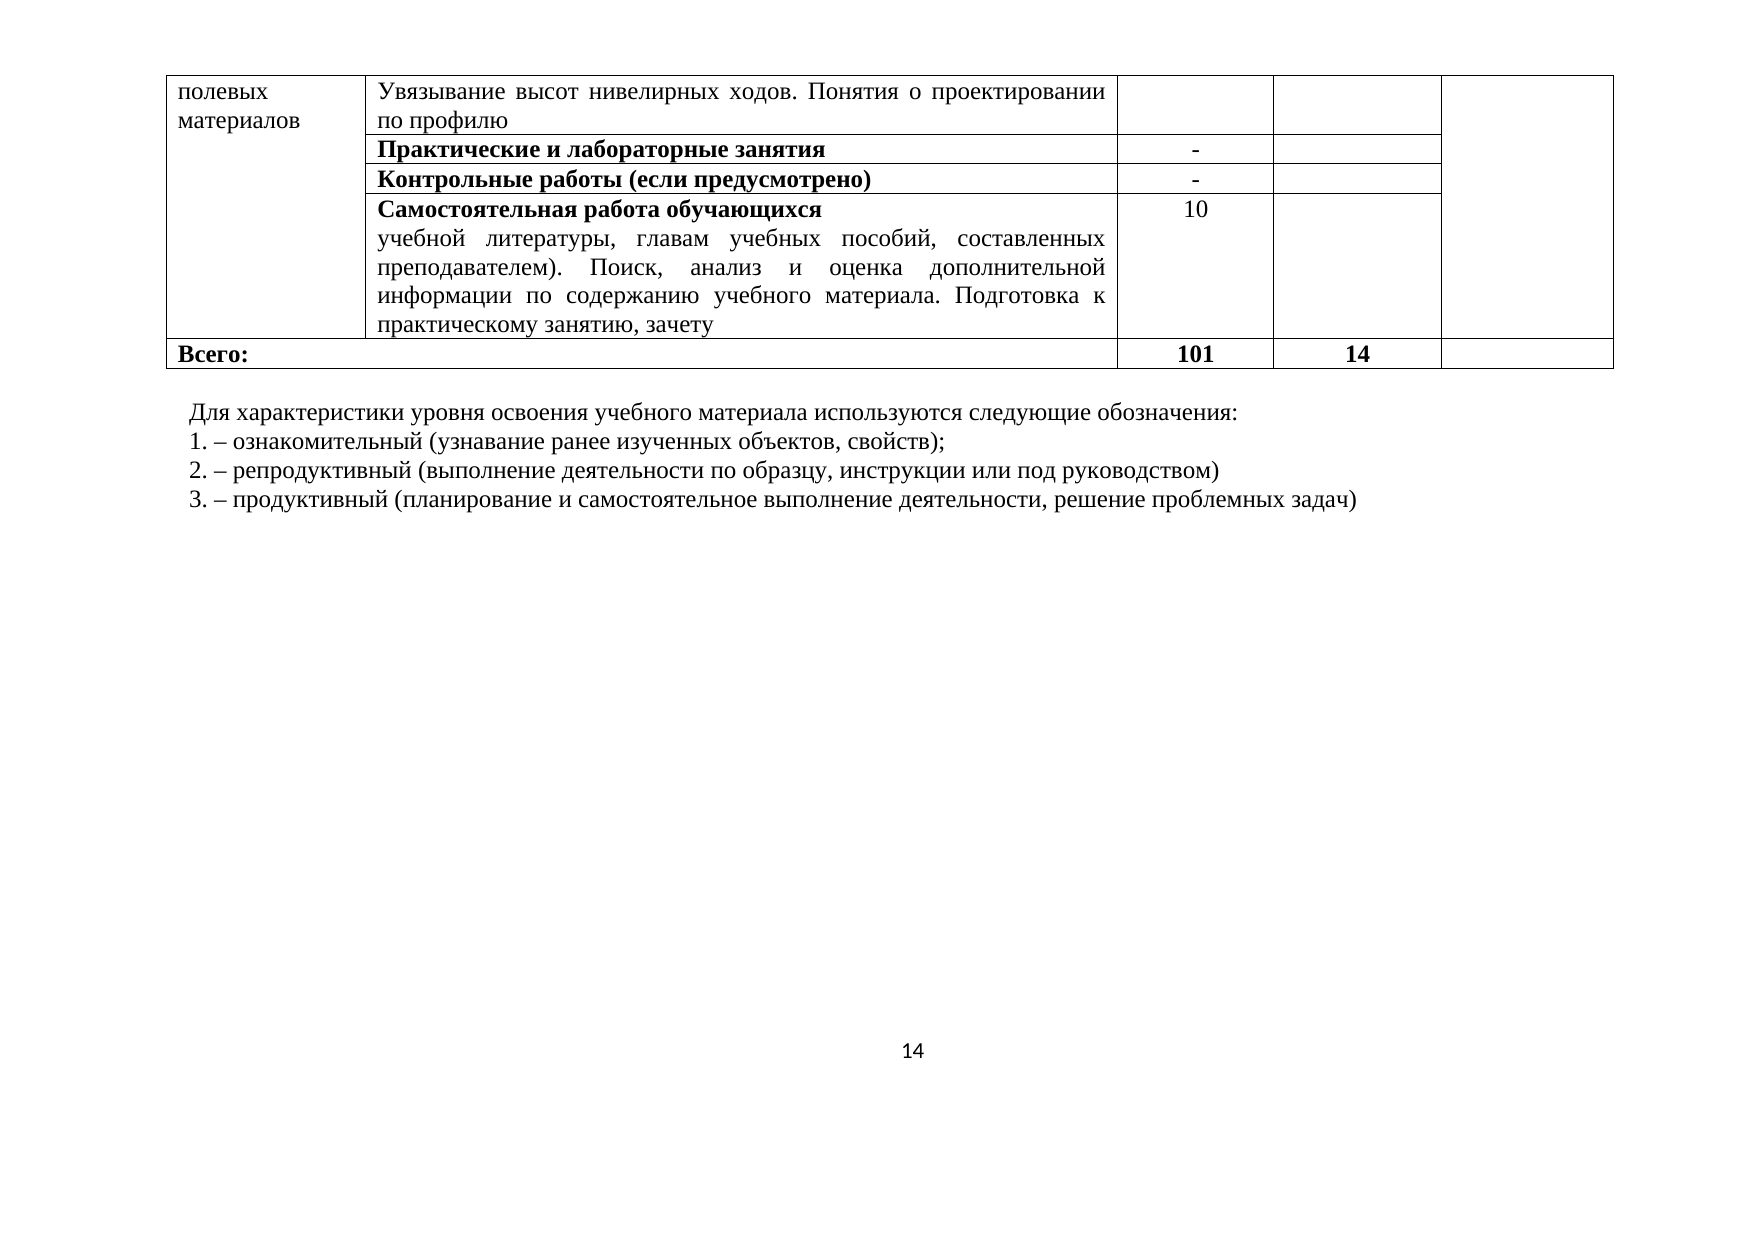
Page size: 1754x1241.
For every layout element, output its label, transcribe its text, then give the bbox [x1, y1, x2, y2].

table_cell Всего: [167, 339, 1117, 368]
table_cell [1442, 76, 1613, 338]
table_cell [366, 76, 1117, 133]
table_cell 3 [1118, 76, 1273, 133]
table_cell [1274, 76, 1441, 133]
table_cell - [1118, 164, 1273, 193]
table_cell Контрольные работы (если предусмотрено) [366, 164, 1117, 193]
text 3. – продуктивный (планирование и самостоятельное выполнение деятельности, решение проблемных задач) [189, 484, 1636, 512]
table_cell [1442, 339, 1613, 368]
table_cell Практические и лабораторные занятия [366, 135, 1117, 163]
table_cell 10 [1118, 194, 1273, 338]
text 1. – ознакомительный (узнавание ранее изученных объектов, свойств); [189, 426, 1636, 455]
table_cell 14 [1274, 339, 1441, 368]
text Для характеристики уровня освоения учебного материала используются следующие обозначения: [189, 397, 1636, 426]
table_cell [1274, 135, 1441, 163]
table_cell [167, 76, 365, 338]
table_cell 101 [1118, 339, 1273, 368]
table_cell [1274, 164, 1441, 193]
table_cell - [1118, 135, 1273, 163]
table_cell [1274, 194, 1441, 338]
table_cell Самостоятельная работа обучающихся учебной литературы, главам учебных пособий, составленных преподавателем). Поиск, анализ и оценка дополнительной информации по содержанию учебного материала. Подготовка к практическому занятию, зачету [366, 194, 1117, 338]
text 2. – репродуктивный (выполнение деятельности по образцу, инструкции или под руководством) [189, 455, 1636, 484]
